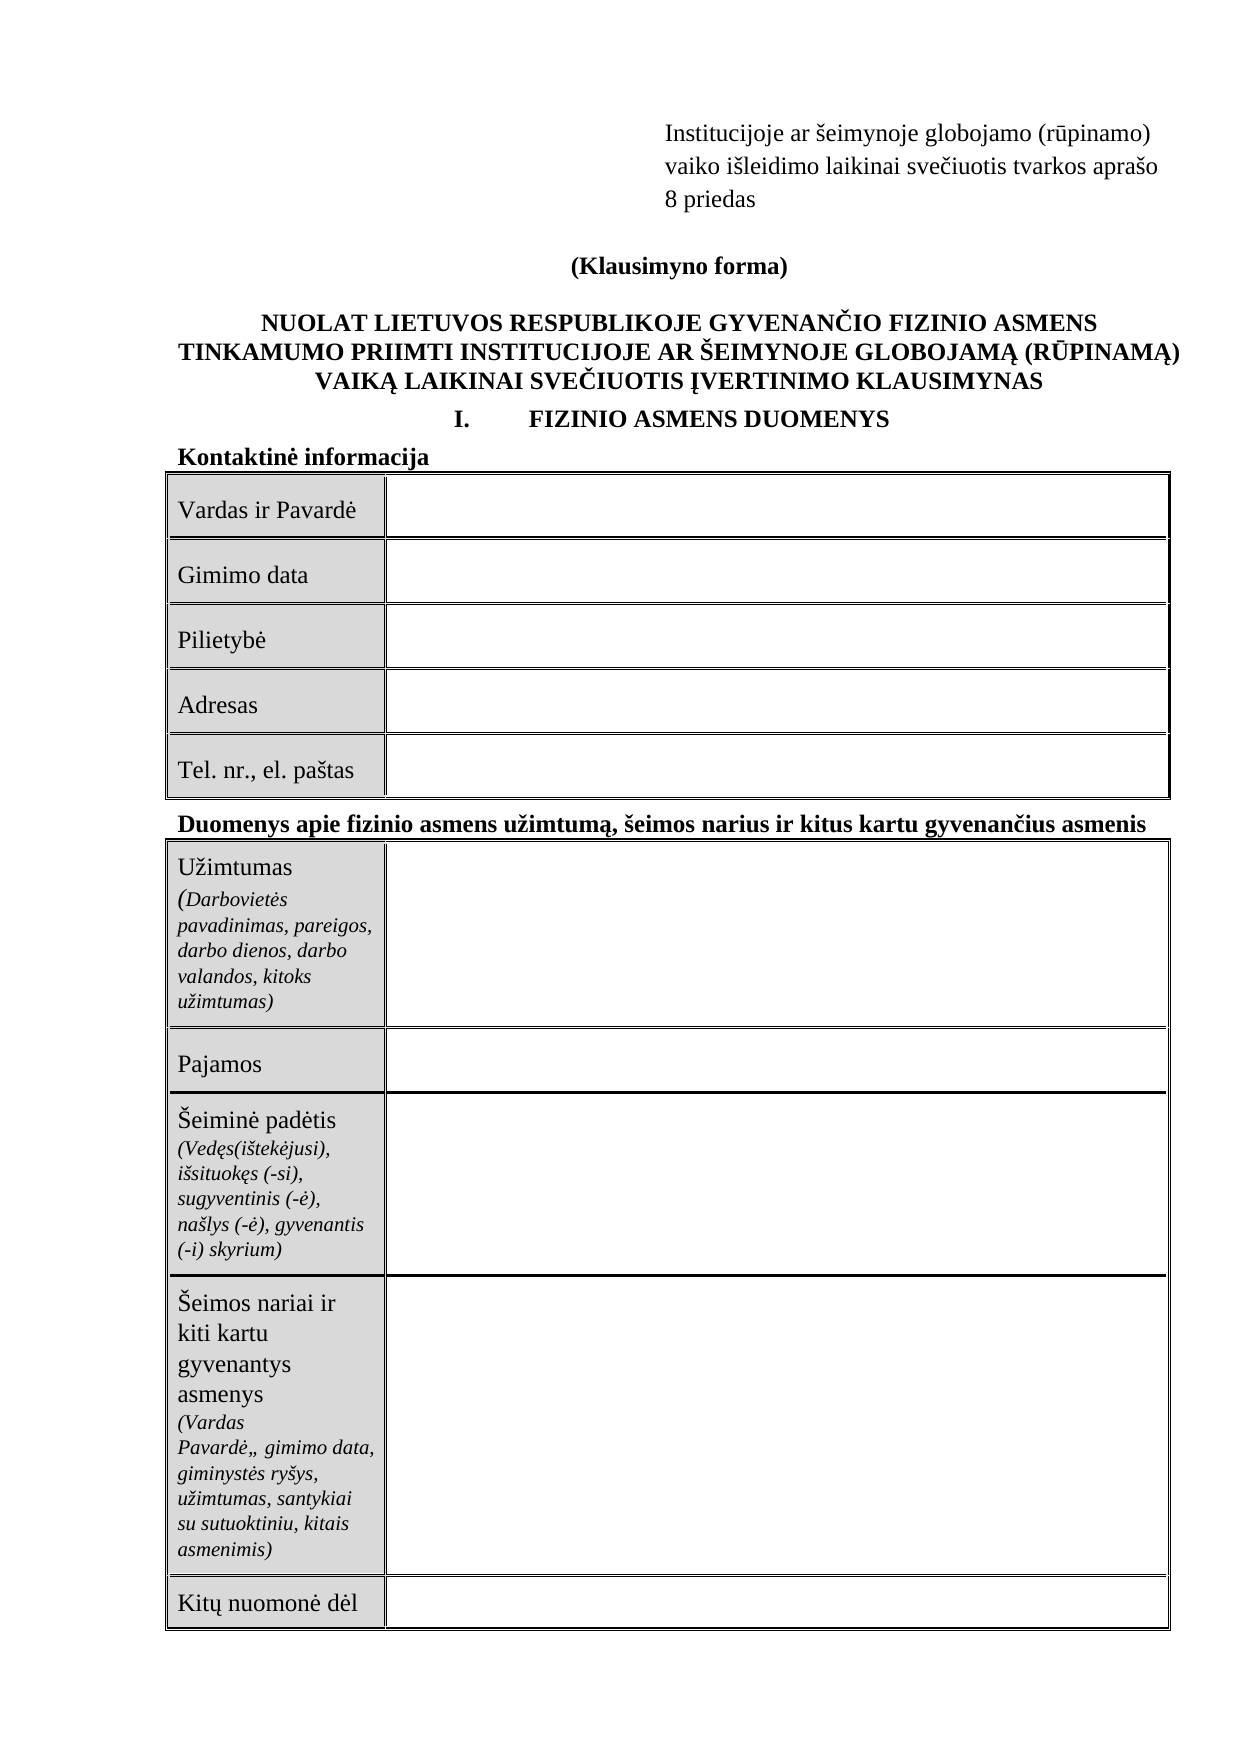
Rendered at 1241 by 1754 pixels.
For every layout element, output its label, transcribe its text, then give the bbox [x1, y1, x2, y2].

table_cell [386, 1574, 1168, 1627]
table_cell [387, 1091, 1168, 1274]
table_cell [386, 1026, 1169, 1091]
table_header [386, 475, 1168, 536]
table_cell Pilietybė [168, 601, 384, 666]
table_cell Šeimos nariai ir kiti kartu gyvenantys asmenys (Vardas Pavardė„ gimimo data, giminystės ryšys, užimtumas, santykiai su sutuoktiniu, kitais asmenimis) [168, 1274, 384, 1573]
text 8 priedas [664, 184, 1181, 213]
table_cell [386, 732, 1169, 797]
table_cell [387, 601, 1169, 666]
table_cell Pajamos [166, 1026, 386, 1091]
text Duomenys apie fizinio asmens užimtumą, šeimos narius ir kitus kartu gyvenančius asmenis [162, 809, 1181, 838]
text Institucijoje ar šeimynoje globojamo (rūpinamo) vaiko išleidimo laikinai svečiuotis tvarkos aprašo [664, 118, 1181, 180]
text nuolat Lietuvos respublikoje gyvenančio FIZINIO ASMENS TINKAMUMO PRIIMTI INSTITUCIJOJE AR ŠEIMYNOJE GLOBOJAMĄ (RŪPINAMĄ) VAIKĄ LAIKINAI SVEČIUOTIS ĮVERTINIMO KLAUSIMYNAS [177, 308, 1181, 394]
table_cell [387, 1274, 1168, 1573]
table_cell [387, 666, 1169, 732]
table_cell Adresas [168, 666, 384, 732]
table_cell Šeiminė padėtis (Vedęs(ištekėjusi), išsituokęs (-si), sugyventinis (-ė), našlys (-ė), gyvenantis (-i) skyrium) [168, 1091, 384, 1274]
table_cell Tel. nr., el. paštas [166, 732, 386, 797]
table_header Užimtumas (Darbovietės pavadinimas, pareigos, darbo dienos, darbo valandos, kitoks užimtumas) [168, 842, 386, 1026]
table_cell [387, 536, 1169, 601]
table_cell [168, 1574, 386, 1627]
table_cell Gimimo data [168, 536, 384, 601]
text I. Fizinio asmens duomenys [162, 404, 1181, 433]
text (Klausimyno forma) [177, 251, 1181, 279]
table_header [386, 842, 1168, 1026]
table_header Vardas ir Pavardė [168, 475, 386, 536]
text Kontaktinė informacija [162, 442, 1181, 471]
